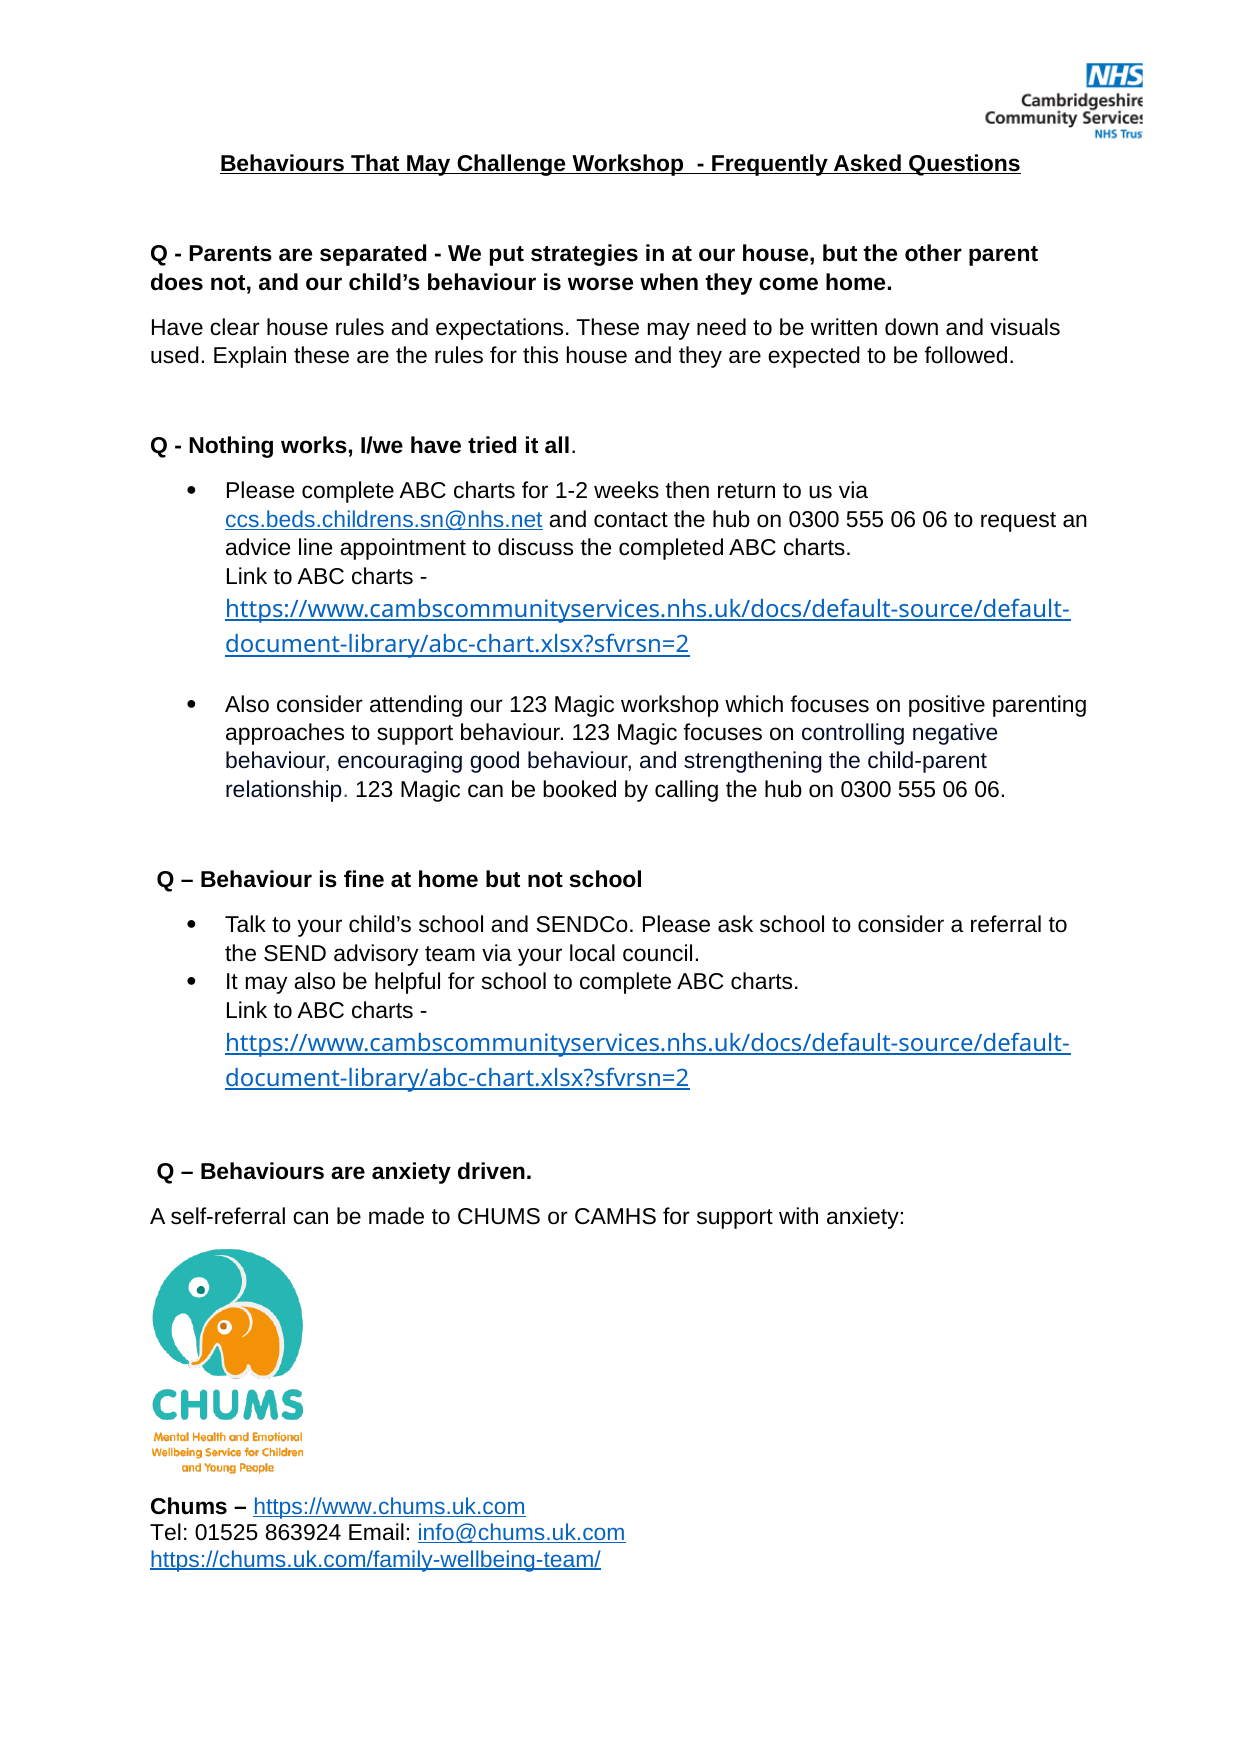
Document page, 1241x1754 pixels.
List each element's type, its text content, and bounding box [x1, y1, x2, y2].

picture [150, 1247, 304, 1474]
text https://chums.uk.com/family-wellbeing-team/ [150, 1546, 1090, 1572]
list Also consider attending our 123 Magic workshop which focuses on positive parenting approaches to support behaviour. 123 Magic focuses on controlling negative behaviour, encouraging good behaviour, and strengthening the child-parent relationship. 123 Magic can be booked by calling the hub on 0300 555 06 06. [187, 691, 1090, 802]
text Have clear house rules and expectations. These may need to be written down and visuals used. Explain these are the rules for this house and they are expected to be followed. [150, 314, 1090, 368]
text Behaviours That May Challenge Workshop - Frequently Asked Questions [150, 150, 1090, 176]
list Talk to your child’s school and SENDCo. Please ask school to consider a referral to the SEND advisory team via your local council. [187, 911, 1090, 966]
list Please complete ABC charts for 1-2 weeks then return to us via ccs.beds.childrens.sn@nhs.net and contact the hub on 0300 555 06 06 to request an advice line appointment to discuss the completed ABC charts. [187, 477, 1090, 561]
text Q - Parents are separated - We put strategies in at our house, but the other parent does not, and our child’s behaviour is worse when they come home. [150, 240, 1090, 295]
list Link to ABC charts - https://www.cambscommunityservices.nhs.uk/docs/default-source/default-document-library/abc-chart.xlsx?sfvrsn=2 [225, 563, 1090, 659]
text A self-referral can be made to CHUMS or CAMHS for support with anxiety: [150, 1203, 1090, 1229]
text Q - Nothing works, I/we have tried it all. [150, 432, 1090, 459]
picture [975, 34, 1143, 146]
list It may also be helpful for school to complete ABC charts. [187, 968, 1090, 994]
text Chums – https://www.chums.uk.com [150, 1493, 1090, 1519]
text Q – Behaviour is fine at home but not school [150, 866, 1090, 892]
text Q – Behaviours are anxiety driven. [150, 1158, 1090, 1184]
text Tel: 01525 863924 Email: info@chums.uk.com [150, 1519, 1090, 1546]
list Link to ABC charts - https://www.cambscommunityservices.nhs.uk/docs/default-source/default-document-library/abc-chart.xlsx?sfvrsn=2 [225, 997, 1090, 1093]
